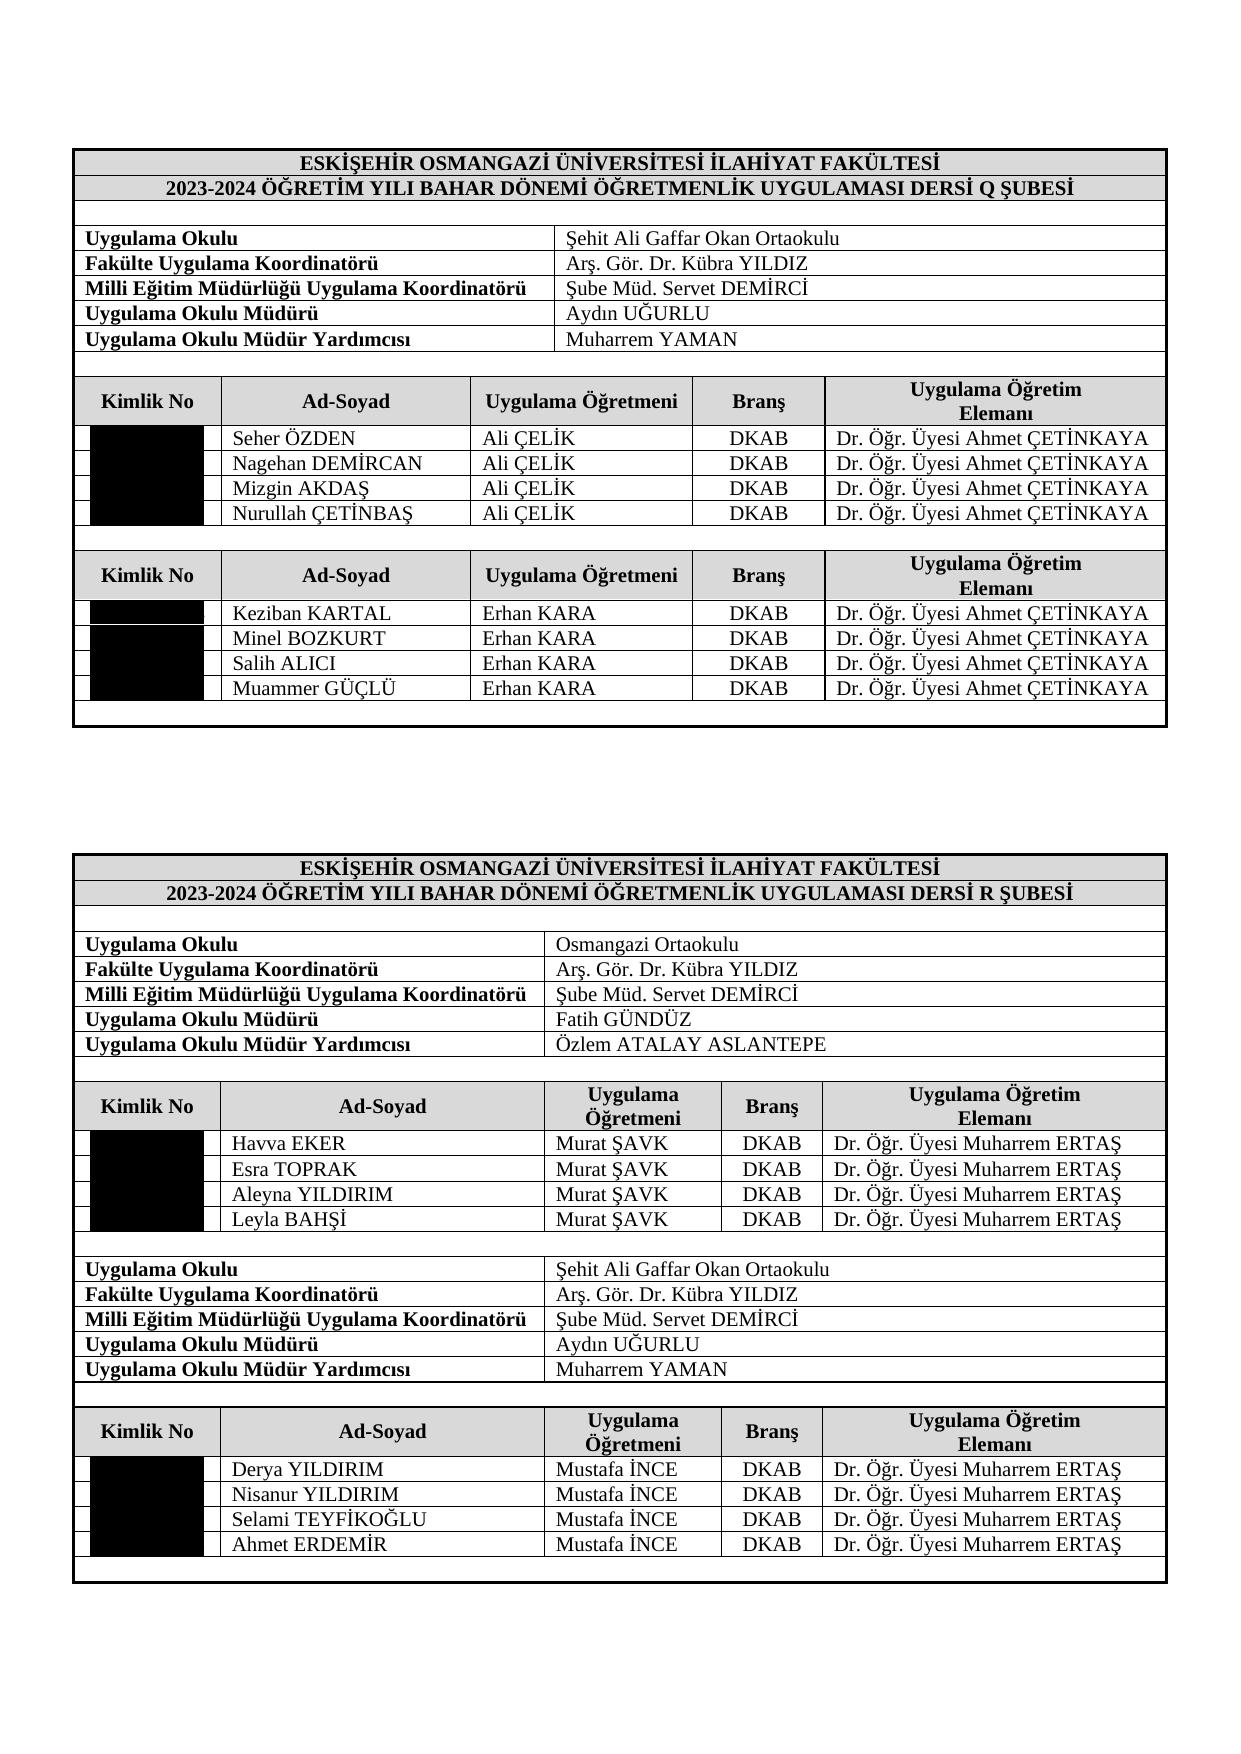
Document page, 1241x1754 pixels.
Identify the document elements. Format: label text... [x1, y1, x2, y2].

table_cell DKAB [693, 476, 824, 500]
table_cell [75, 201, 1165, 225]
table_cell Aydın UĞURLU [555, 301, 1165, 325]
table_cell Mustafa İNCE [545, 1507, 721, 1531]
table_cell Özlem ATALAY ASLANTEPE [545, 1032, 1165, 1056]
table_cell Ad-Soyad [221, 1082, 544, 1130]
table_cell Ali ÇELİK [471, 501, 692, 525]
table_cell Ad-Soyad [222, 551, 470, 599]
table_cell Muharrem YAMAN [545, 1357, 1165, 1381]
table_cell 2023-2024 ÖĞRETİM YILI BAHAR DÖNEMİ ÖĞRETMENLİK UYGULAMASI DERSİ Q ŞUBESİ [75, 176, 1165, 200]
table_cell Uygulama Okulu Müdürü [75, 301, 554, 325]
table_cell Dr. Öğr. Üyesi Ahmet ÇETİNKAYA [826, 676, 1165, 700]
table_cell Erhan KARA [471, 651, 692, 675]
table_cell Murat ŞAVK [545, 1182, 721, 1206]
table_cell Dr. Öğr. Üyesi Ahmet ÇETİNKAYA [826, 651, 1165, 675]
table_cell DKAB [722, 1482, 822, 1506]
table_cell Mustafa İNCE [545, 1457, 721, 1481]
table_cell Uygulama Okulu Müdür Yardımcısı [75, 1357, 544, 1381]
table_cell Mustafa İNCE [545, 1532, 721, 1556]
table_cell Dr. Öğr. Üyesi Ahmet ÇETİNKAYA [826, 626, 1165, 650]
table_cell Kimlik No [75, 377, 221, 425]
table_cell DKAB [693, 451, 824, 475]
table_cell Dr. Öğr. Üyesi Ahmet ÇETİNKAYA [826, 451, 1165, 475]
table_cell DKAB [722, 1457, 822, 1481]
table_cell Uygulama Okulu [75, 1257, 544, 1281]
table_cell Fakülte Uygulama Koordinatörü [75, 251, 554, 275]
table_cell Erhan KARA [471, 676, 692, 700]
table_cell DKAB [693, 601, 824, 624]
table_cell Dr. Öğr. Üyesi Muharrem ERTAŞ [823, 1482, 1165, 1506]
table_cell Uygulama Öğretmeni [471, 551, 692, 599]
table_cell Muharrem YAMAN [555, 326, 1165, 351]
table_cell Uygulama Okulu Müdür Yardımcısı [75, 1032, 544, 1056]
table_cell Dr. Öğr. Üyesi Muharrem ERTAŞ [823, 1156, 1165, 1181]
table_cell Keziban KARTAL [222, 601, 470, 624]
table_cell Uygulama Okulu [75, 226, 554, 250]
table_cell DKAB [722, 1532, 822, 1556]
table_cell 2023-2024 ÖĞRETİM YILI BAHAR DÖNEMİ ÖĞRETMENLİK UYGULAMASI DERSİ R ŞUBESİ [75, 881, 1165, 905]
table_cell Ali ÇELİK [471, 451, 692, 475]
table_cell [75, 701, 1165, 725]
table_cell Ad-Soyad [221, 1408, 544, 1456]
table_cell Murat ŞAVK [545, 1156, 721, 1181]
table_cell Uygulama Öğretmeni [471, 377, 692, 425]
table_cell Leyla BAHŞİ [221, 1207, 544, 1231]
table_cell Nurullah ÇETİNBAŞ [222, 501, 470, 525]
table_cell Şehit Ali Gaffar Okan Ortaokulu [555, 226, 1165, 250]
table_cell Dr. Öğr. Üyesi Muharrem ERTAŞ [823, 1182, 1165, 1206]
table_cell Branş [722, 1082, 822, 1130]
table_cell Arş. Gör. Dr. Kübra YILDIZ [555, 251, 1165, 275]
table_cell Seher ÖZDEN [222, 426, 470, 450]
table_cell Esra TOPRAK [221, 1156, 544, 1181]
table_cell Ali ÇELİK [471, 476, 692, 500]
table_cell Mizgin AKDAŞ [222, 476, 470, 500]
table_cell Branş [722, 1408, 822, 1456]
table_cell Dr. Öğr. Üyesi Muharrem ERTAŞ [823, 1457, 1165, 1481]
table_cell DKAB [693, 676, 824, 700]
table_cell DKAB [693, 426, 824, 450]
table_cell Şehit Ali Gaffar Okan Ortaokulu [545, 1257, 1165, 1281]
table_cell Uygulama Öğretim Elemanı [826, 377, 1165, 425]
table_cell Uygulama Öğretim Elemanı [826, 551, 1165, 599]
table_cell Uygulama Okulu Müdürü [75, 1332, 544, 1356]
table_cell Erhan KARA [471, 626, 692, 650]
table_cell Nisanur YILDIRIM [221, 1482, 544, 1506]
table_cell DKAB [722, 1156, 822, 1181]
table_cell Milli Eğitim Müdürlüğü Uygulama Koordinatörü [75, 1307, 544, 1331]
table_cell Uygulama Öğretim Elemanı [823, 1082, 1165, 1130]
table_cell DKAB [693, 501, 824, 525]
table_cell [75, 352, 1165, 376]
table_cell Murat ŞAVK [545, 1207, 721, 1231]
table_cell ESKİŞEHİR OSMANGAZİ ÜNİVERSİTESİ İLAHİYAT FAKÜLTESİ [75, 151, 1165, 175]
table_cell DKAB [722, 1182, 822, 1206]
table_cell Arş. Gör. Dr. Kübra YILDIZ [545, 957, 1165, 981]
table_cell [75, 526, 1165, 550]
table_cell Fakülte Uygulama Koordinatörü [75, 957, 544, 981]
table_cell Milli Eğitim Müdürlüğü Uygulama Koordinatörü [75, 982, 544, 1006]
table_cell Dr. Öğr. Üyesi Muharrem ERTAŞ [823, 1131, 1165, 1155]
table_cell Derya YILDIRIM [221, 1457, 544, 1481]
table_cell DKAB [722, 1207, 822, 1231]
table_cell Fatih GÜNDÜZ [545, 1007, 1165, 1031]
table_cell Branş [693, 377, 824, 425]
table_cell Dr. Öğr. Üyesi Ahmet ÇETİNKAYA [826, 426, 1165, 450]
table_cell Ali ÇELİK [471, 426, 692, 450]
table_cell Dr. Öğr. Üyesi Ahmet ÇETİNKAYA [826, 601, 1165, 624]
table_cell Havva EKER [221, 1131, 544, 1155]
table_cell Aydın UĞURLU [545, 1332, 1165, 1356]
table_cell Arş. Gör. Dr. Kübra YILDIZ [545, 1282, 1165, 1306]
table_cell Dr. Öğr. Üyesi Muharrem ERTAŞ [823, 1507, 1165, 1531]
table_cell Muammer GÜÇLÜ [222, 676, 470, 700]
table_cell Minel BOZKURT [222, 626, 470, 650]
table_cell Fakülte Uygulama Koordinatörü [75, 1282, 544, 1306]
table_cell Şube Müd. Servet DEMİRCİ [545, 982, 1165, 1006]
table_cell Aleyna YILDIRIM [221, 1182, 544, 1206]
table_cell Murat ŞAVK [545, 1131, 721, 1155]
table_cell [75, 1383, 1165, 1406]
table_cell DKAB [693, 626, 824, 650]
table_header ESKİŞEHİR OSMANGAZİ ÜNİVERSİTESİ İLAHİYAT FAKÜLTESİ [75, 856, 1165, 880]
table_cell Nagehan DEMİRCAN [222, 451, 470, 475]
table_cell Uygulama Öğretim Elemanı [823, 1408, 1165, 1456]
table_cell Kimlik No [75, 1082, 220, 1130]
table_cell Uygulama Öğretmeni [545, 1082, 721, 1130]
table_cell Osmangazi Ortaokulu [545, 932, 1165, 956]
table_cell Ahmet ERDEMİR [221, 1532, 544, 1556]
table_cell Kimlik No [75, 1408, 220, 1456]
table_cell DKAB [693, 651, 824, 675]
table_cell Dr. Öğr. Üyesi Ahmet ÇETİNKAYA [826, 501, 1165, 525]
table_cell [75, 1557, 1165, 1581]
table_cell Salih ALICI [222, 651, 470, 675]
table_cell Ad-Soyad [222, 377, 470, 425]
table_cell Uygulama Öğretmeni [545, 1408, 721, 1456]
table_cell DKAB [722, 1507, 822, 1531]
table_cell Şube Müd. Servet DEMİRCİ [545, 1307, 1165, 1331]
table_cell Selami TEYFİKOĞLU [221, 1507, 544, 1531]
table_cell Mustafa İNCE [545, 1482, 721, 1506]
table_cell Dr. Öğr. Üyesi Muharrem ERTAŞ [823, 1532, 1165, 1556]
table_cell Branş [693, 551, 824, 599]
table_cell [75, 1057, 1165, 1081]
table_cell Dr. Öğr. Üyesi Muharrem ERTAŞ [823, 1207, 1165, 1231]
table_cell Kimlik No [75, 551, 221, 599]
table_cell Uygulama Okulu [75, 932, 544, 956]
table_cell [75, 906, 1165, 931]
table_cell Uygulama Okulu Müdürü [75, 1007, 544, 1031]
table_cell DKAB [722, 1131, 822, 1155]
table_cell Şube Müd. Servet DEMİRCİ [555, 276, 1165, 300]
table_cell Uygulama Okulu Müdür Yardımcısı [75, 326, 554, 351]
table_cell Dr. Öğr. Üyesi Ahmet ÇETİNKAYA [826, 476, 1165, 500]
table_cell Erhan KARA [471, 601, 692, 624]
table_cell Milli Eğitim Müdürlüğü Uygulama Koordinatörü [75, 276, 554, 300]
table_cell [75, 1232, 1165, 1256]
